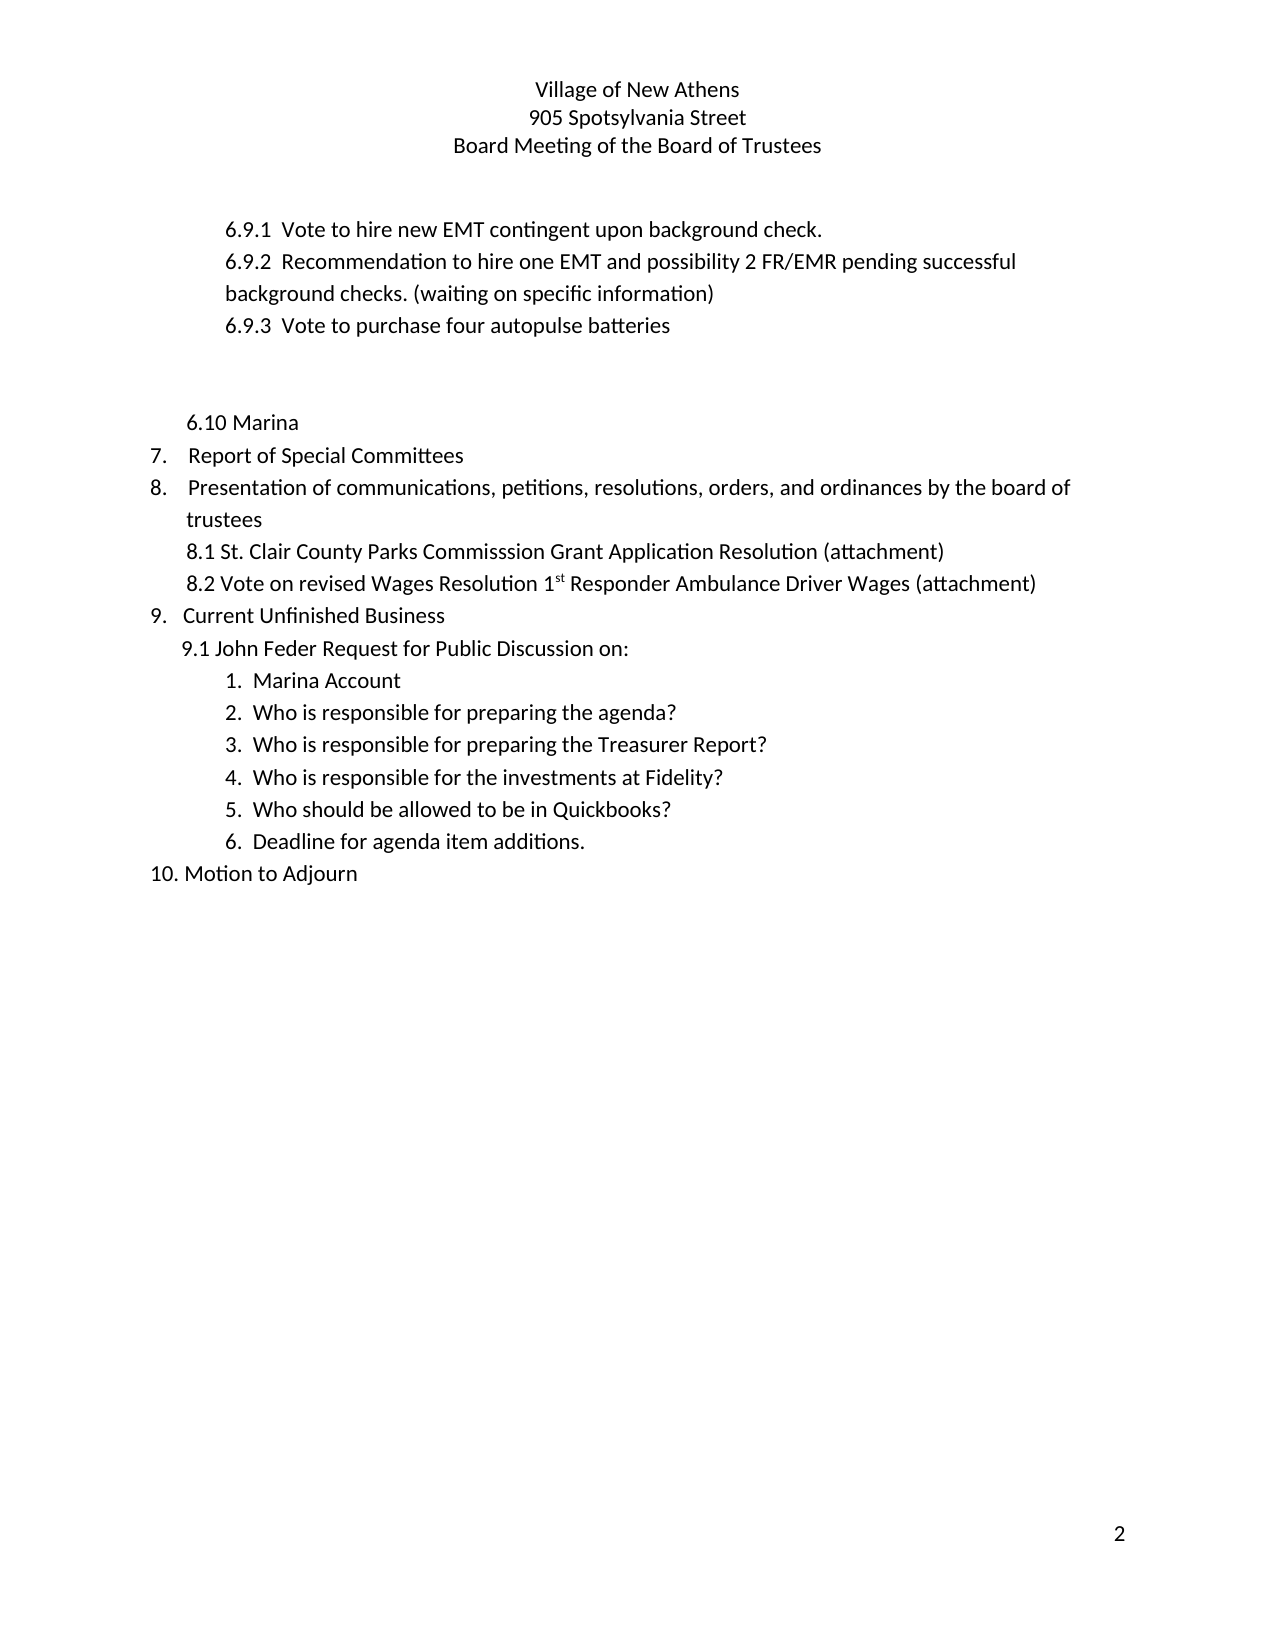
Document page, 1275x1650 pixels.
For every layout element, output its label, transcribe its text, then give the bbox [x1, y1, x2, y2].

text 6.10 Marina [150, 408, 1125, 437]
text 4. Who is responsible for the investments at Fidelity? [150, 763, 1125, 791]
text 5. Who should be allowed to be in Quickbooks? [150, 795, 1125, 823]
text trustees [150, 505, 1125, 533]
text 8.1 St. Clair County Parks Commisssion Grant Application Resolution (attachment) [150, 537, 1125, 565]
text 2. Who is responsible for preparing the agenda? [150, 698, 1125, 726]
text 1. Marina Account [150, 666, 1125, 694]
text 6.9.2 Recommendation to hire one EMT and possibility 2 FR/EMR pending successful background checks. (waiting on specific information) [225, 247, 1125, 307]
text 10. Motion to Adjourn [150, 859, 1125, 887]
text 9.1 John Feder Request for Public Discussion on: [150, 634, 1125, 662]
text 6.9.1 Vote to hire new EMT contingent upon background check. [187, 215, 1125, 243]
text 3. Who is responsible for preparing the Treasurer Report? [150, 730, 1125, 758]
text 9. Current Unfinished Business [150, 602, 1125, 630]
text 6.9.3 Vote to purchase four autopulse batteries [225, 312, 1125, 340]
text 8. Presentation of communications, petitions, resolutions, orders, and ordinances by the board of [150, 473, 1125, 501]
text 8.2 Vote on revised Wages Resolution 1st Responder Ambulance Driver Wages (attachment) [150, 569, 1125, 597]
text 7. Report of Special Committees [150, 441, 1125, 469]
text 6. Deadline for agenda item additions. [150, 827, 1125, 855]
